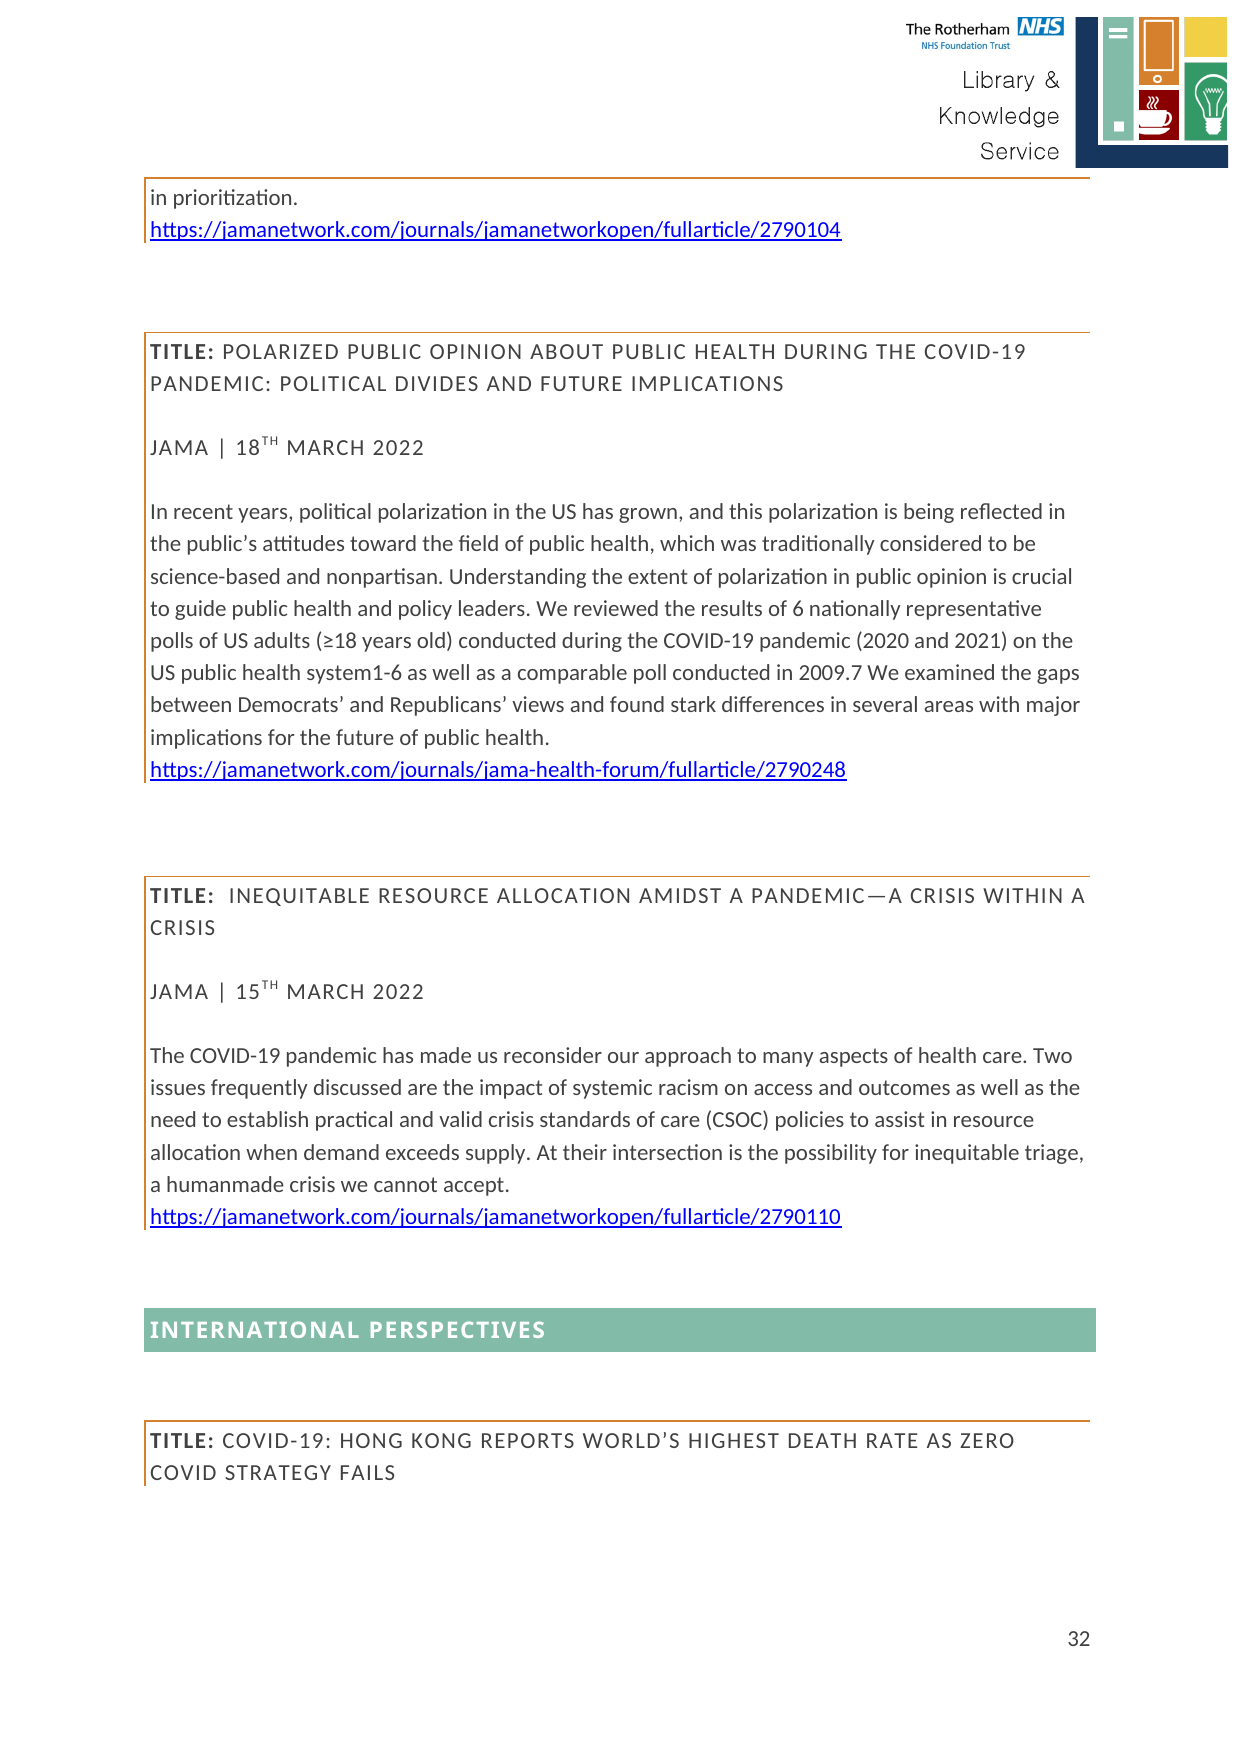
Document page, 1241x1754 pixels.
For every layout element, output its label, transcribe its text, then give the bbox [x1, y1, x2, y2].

text title: Covid-19: Hong Kong reports world’s highest death rate as zero covid strategy fails [146, 1422, 1090, 1486]
text jama | 18th march 2022 In recent years, political polarization in the US has grown, and this polarization is being reflected in the public’s attitudes toward the field of public health, which was traditionally considered to be science-based and nonpartisan. Understanding the extent of polarization in public opinion is crucial to guide public health and policy leaders. We reviewed the results of 6 nationally representative polls of US adults (≥18 years old) conducted during the COVID-19 pandemic (2020 and 2021) on the US public health system1-6 as well as a comparable poll conducted in 2009.7 We examined the gaps between Democrats’ and Republicans’ views and found stark differences in several areas with major implications for the future of public health. https://jamanetwork.com/journals/jama-health-forum/fullarticle/2790248 [146, 427, 1090, 783]
text title: Inequitable Resource Allocation Amidst a Pandemic—A Crisis Within a Crisis [146, 877, 1090, 941]
picture [902, 17, 1229, 177]
text international perspectives [150, 1315, 1090, 1346]
text jama | 15th march 2022 The COVID-19 pandemic has made us reconsider our approach to many aspects of health care. Two issues frequently discussed are the impact of systemic racism on access and outcomes as well as the need to establish practical and valid crisis standards of care (CSOC) policies to assist in resource allocation when demand exceeds supply. At their intersection is the possibility for inequitable triage, a humanmade crisis we cannot accept. https://jamanetwork.com/journals/jamanetworkopen/fullarticle/2790110 [146, 971, 1090, 1230]
text title: Polarized Public Opinion About Public Health During the COVID-19 Pandemic: Political Divides and Future Implications [146, 333, 1090, 398]
